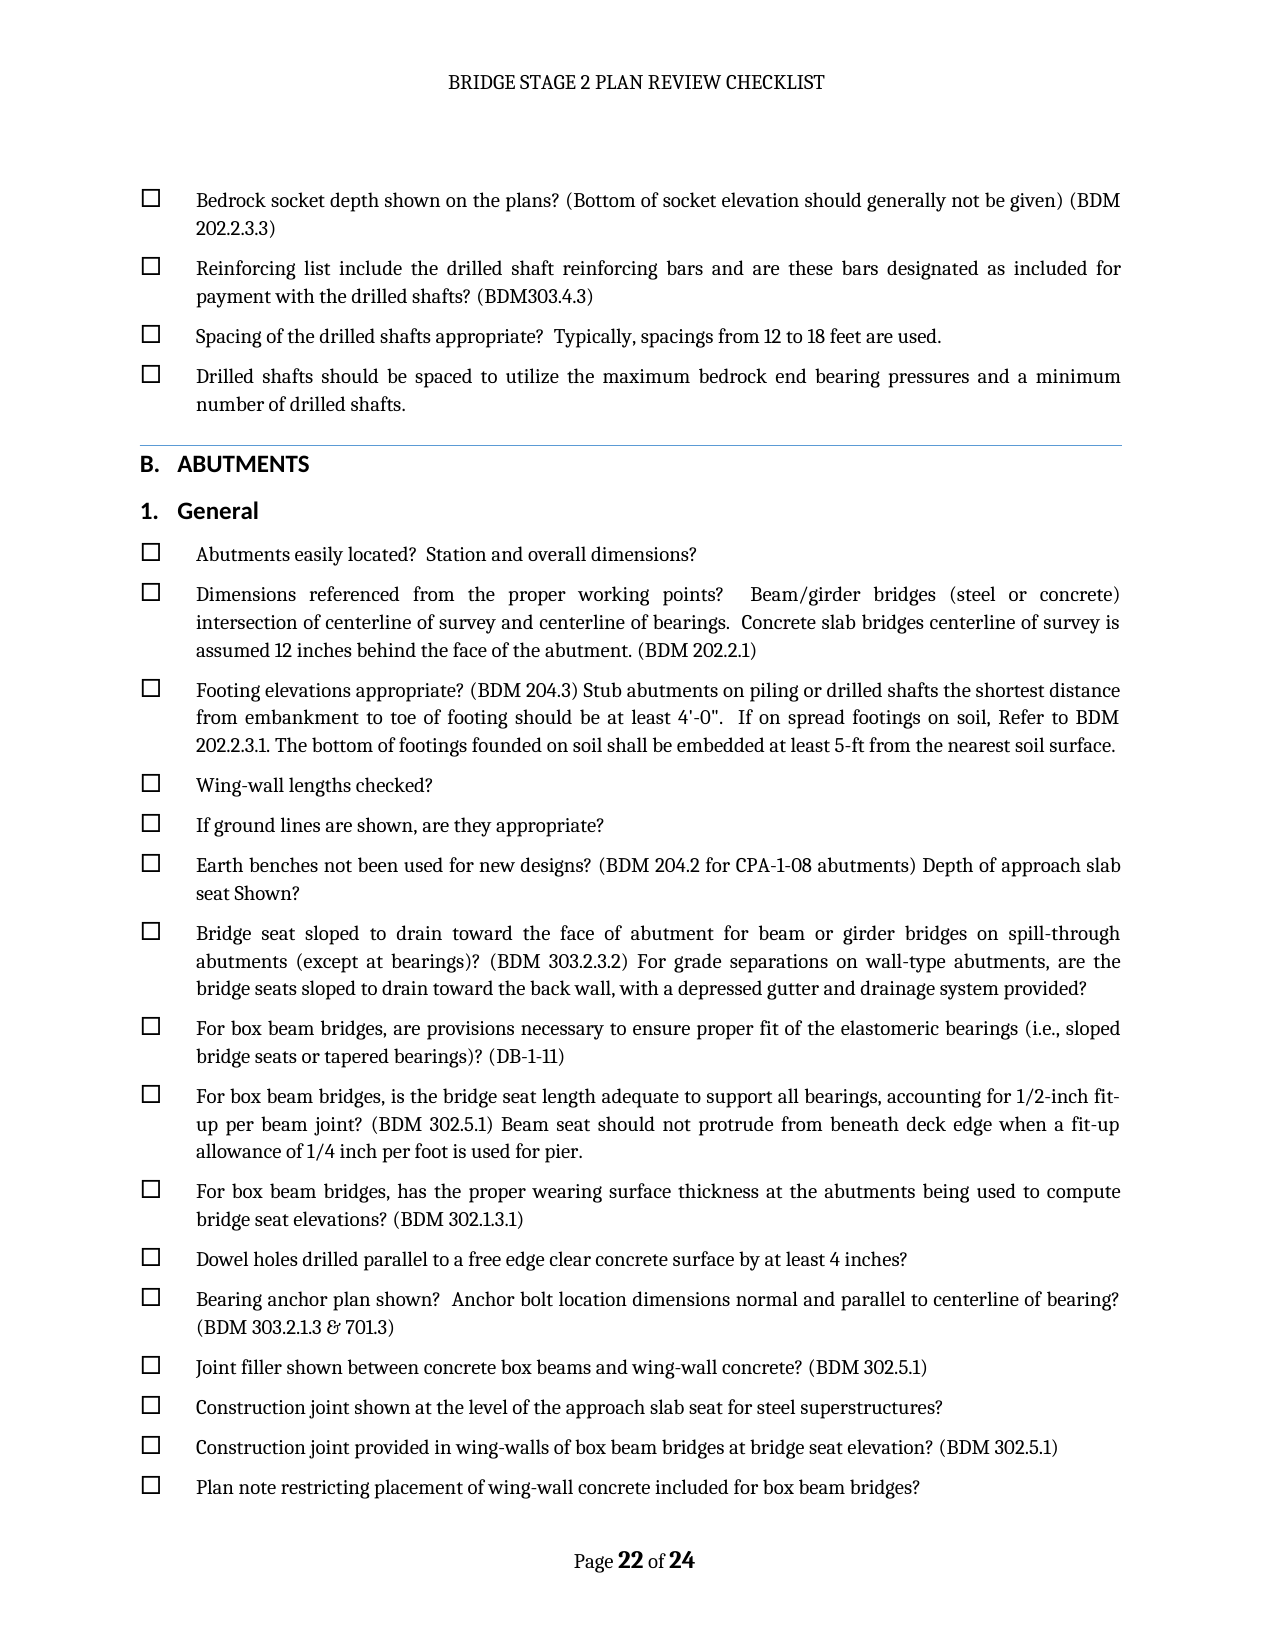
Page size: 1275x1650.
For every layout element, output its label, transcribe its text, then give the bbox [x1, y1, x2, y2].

text Dowel holes drilled parallel to a free edge clear concrete surface by at least 4 inches? [139, 1247, 1122, 1272]
text For box beam bridges, is the bridge seat length adequate to support all bearings, accounting for 1/2-inch fit-up per beam joint? (BDM 302.5.1) Beam seat should not protrude from beneath deck edge when a fit-up allowance of 1/4 inch per foot is used for pier. [139, 1084, 1122, 1164]
text Footing elevations appropriate? (BDM 204.3) Stub abutments on piling or drilled shafts the shortest distance from embankment to toe of footing should be at least 4'-0". If on spread footings on soil, Refer to BDM 202.2.3.1. The bottom of footings founded on soil shall be embedded at least 5-ft from the nearest soil surface. [139, 678, 1122, 757]
text Bearing anchor plan shown? Anchor bolt location dimensions normal and parallel to centerline of bearing? (BDM 303.2.1.3 & 701.3) [139, 1288, 1122, 1339]
subtitle General [139, 495, 1122, 526]
text For box beam bridges, are provisions necessary to ensure proper fit of the elastomeric bearings (i.e., sloped bridge seats or tapered bearings)? (DB-1-11) [139, 1017, 1122, 1068]
text Construction joint provided in wing-walls of box beam bridges at bridge seat elevation? (BDM 302.5.1) [139, 1436, 1122, 1460]
text Spacing of the drilled shafts appropriate? Typically, spacings from 12 to 18 feet are used. [139, 324, 1122, 348]
text Joint filler shown between concrete box beams and wing-wall concrete? (BDM 302.5.1) [139, 1355, 1122, 1379]
text Bridge seat sloped to drain toward the face of abutment for beam or girder bridges on spill-through abutments (except at bearings)? (BDM 303.2.3.2) For grade separations on wall-type abutments, are the bridge seats sloped to drain toward the back wall, with a depressed gutter and drainage system provided? [139, 922, 1122, 1001]
text Plan note restricting placement of wing-wall concrete included for box beam bridges? [139, 1476, 1122, 1500]
text Abutments easily located? Station and overall dimensions? [139, 543, 1122, 567]
text Drilled shafts should be spaced to utilize the maximum bedrock end bearing pressures and a minimum number of drilled shafts. [139, 364, 1122, 416]
text Bedrock socket depth shown on the plans? (Bottom of socket elevation should generally not be given) (BDM 202.2.3.3) [139, 189, 1122, 241]
text Wing-wall lengths checked? [139, 773, 1122, 798]
text For box beam bridges, has the proper wearing surface thickness at the abutments being used to compute bridge seat elevations? (BDM 302.1.3.1) [139, 1180, 1122, 1231]
subtitle ABUTMENTS [139, 446, 1122, 478]
text Earth benches not been used for new designs? (BDM 204.2 for CPA-1-08 abutments) Depth of approach slab seat Shown? [139, 854, 1122, 906]
text If ground lines are shown, are they appropriate? [139, 814, 1122, 838]
text Construction joint shown at the level of the approach slab seat for steel superstructures? [139, 1396, 1122, 1420]
text Dimensions referenced from the proper working points? Beam/girder bridges (steel or concrete) intersection of centerline of survey and centerline of bearings. Concrete slab bridges centerline of survey is assumed 12 inches behind the face of the abutment. (BDM 202.2.1) [139, 583, 1122, 662]
text Reinforcing list include the drilled shaft reinforcing bars and are these bars designated as included for payment with the drilled shafts? (BDM303.4.3) [139, 257, 1122, 308]
